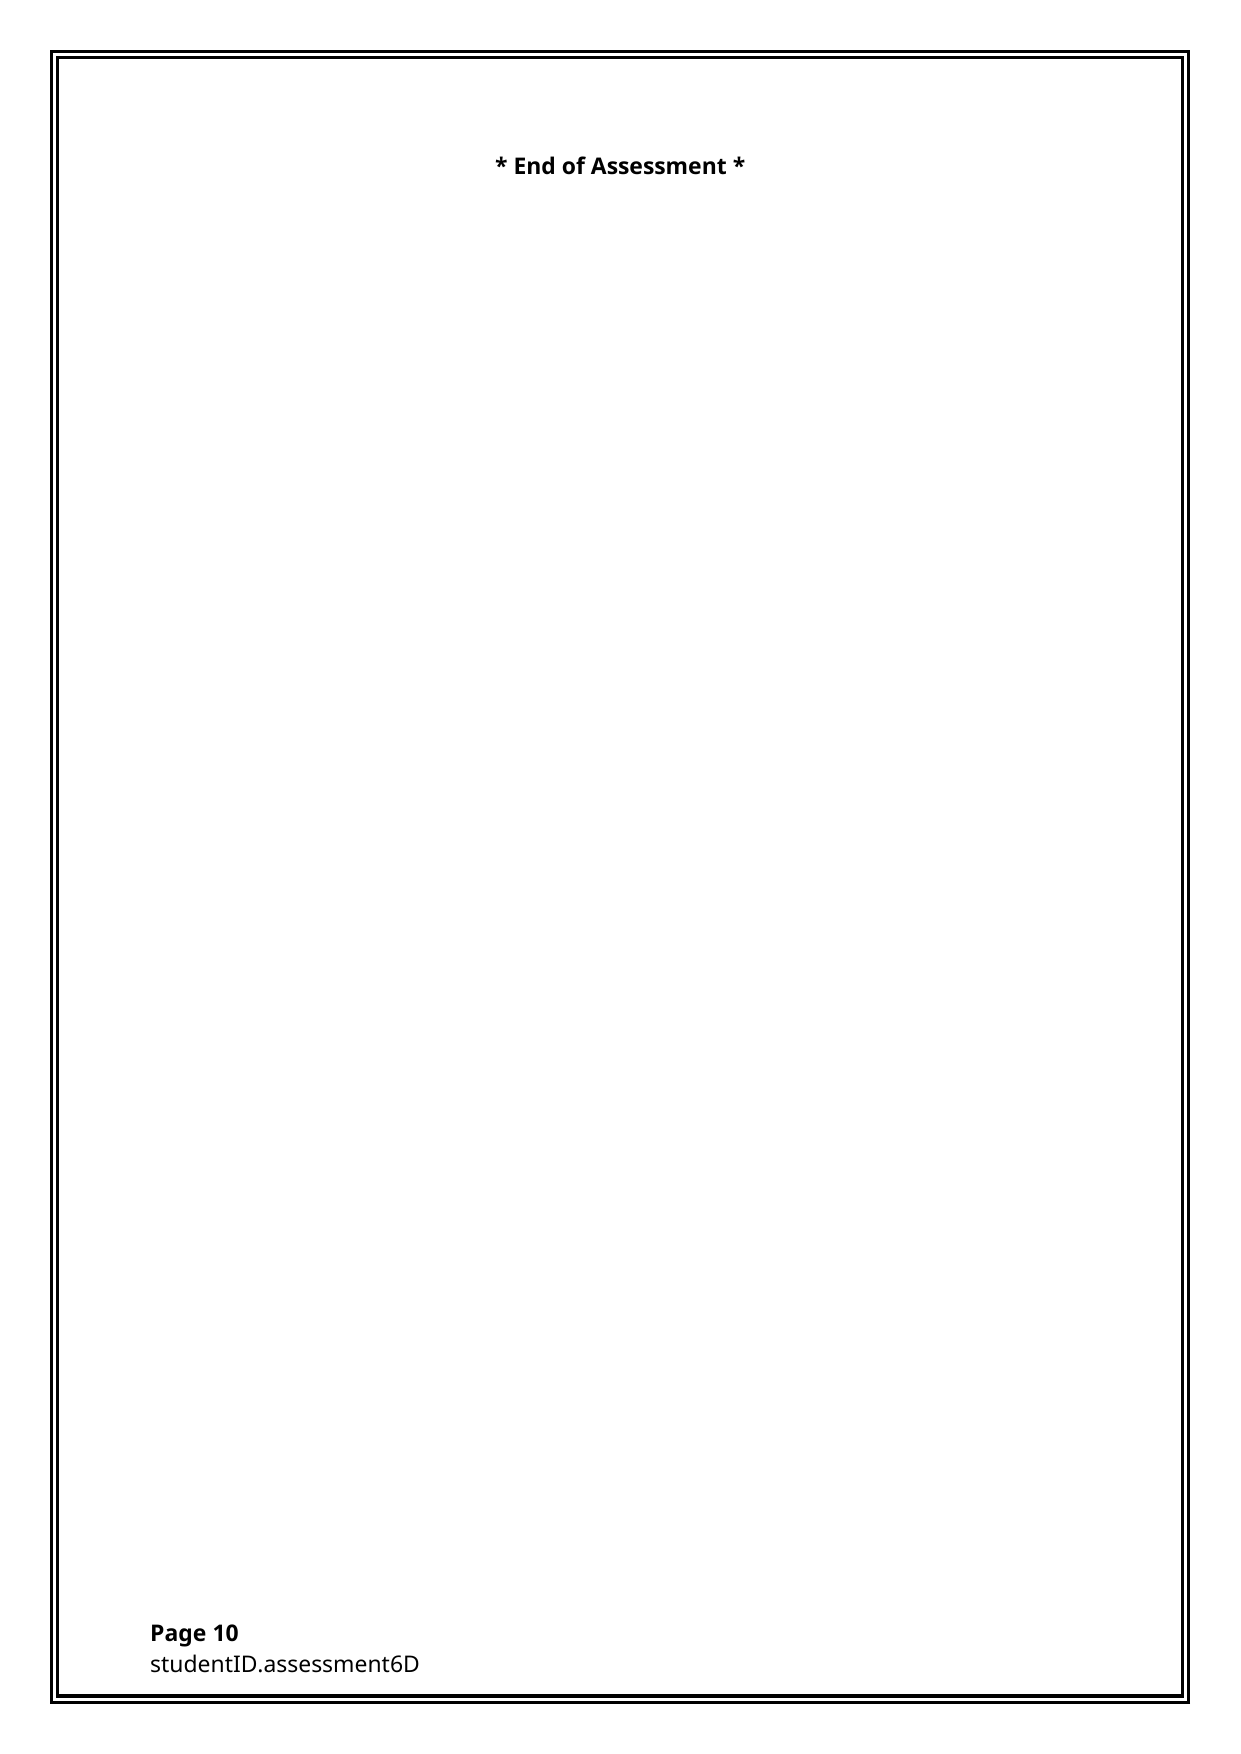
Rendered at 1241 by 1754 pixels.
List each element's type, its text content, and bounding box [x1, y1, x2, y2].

text * End of Assessment * [150, 150, 1090, 181]
